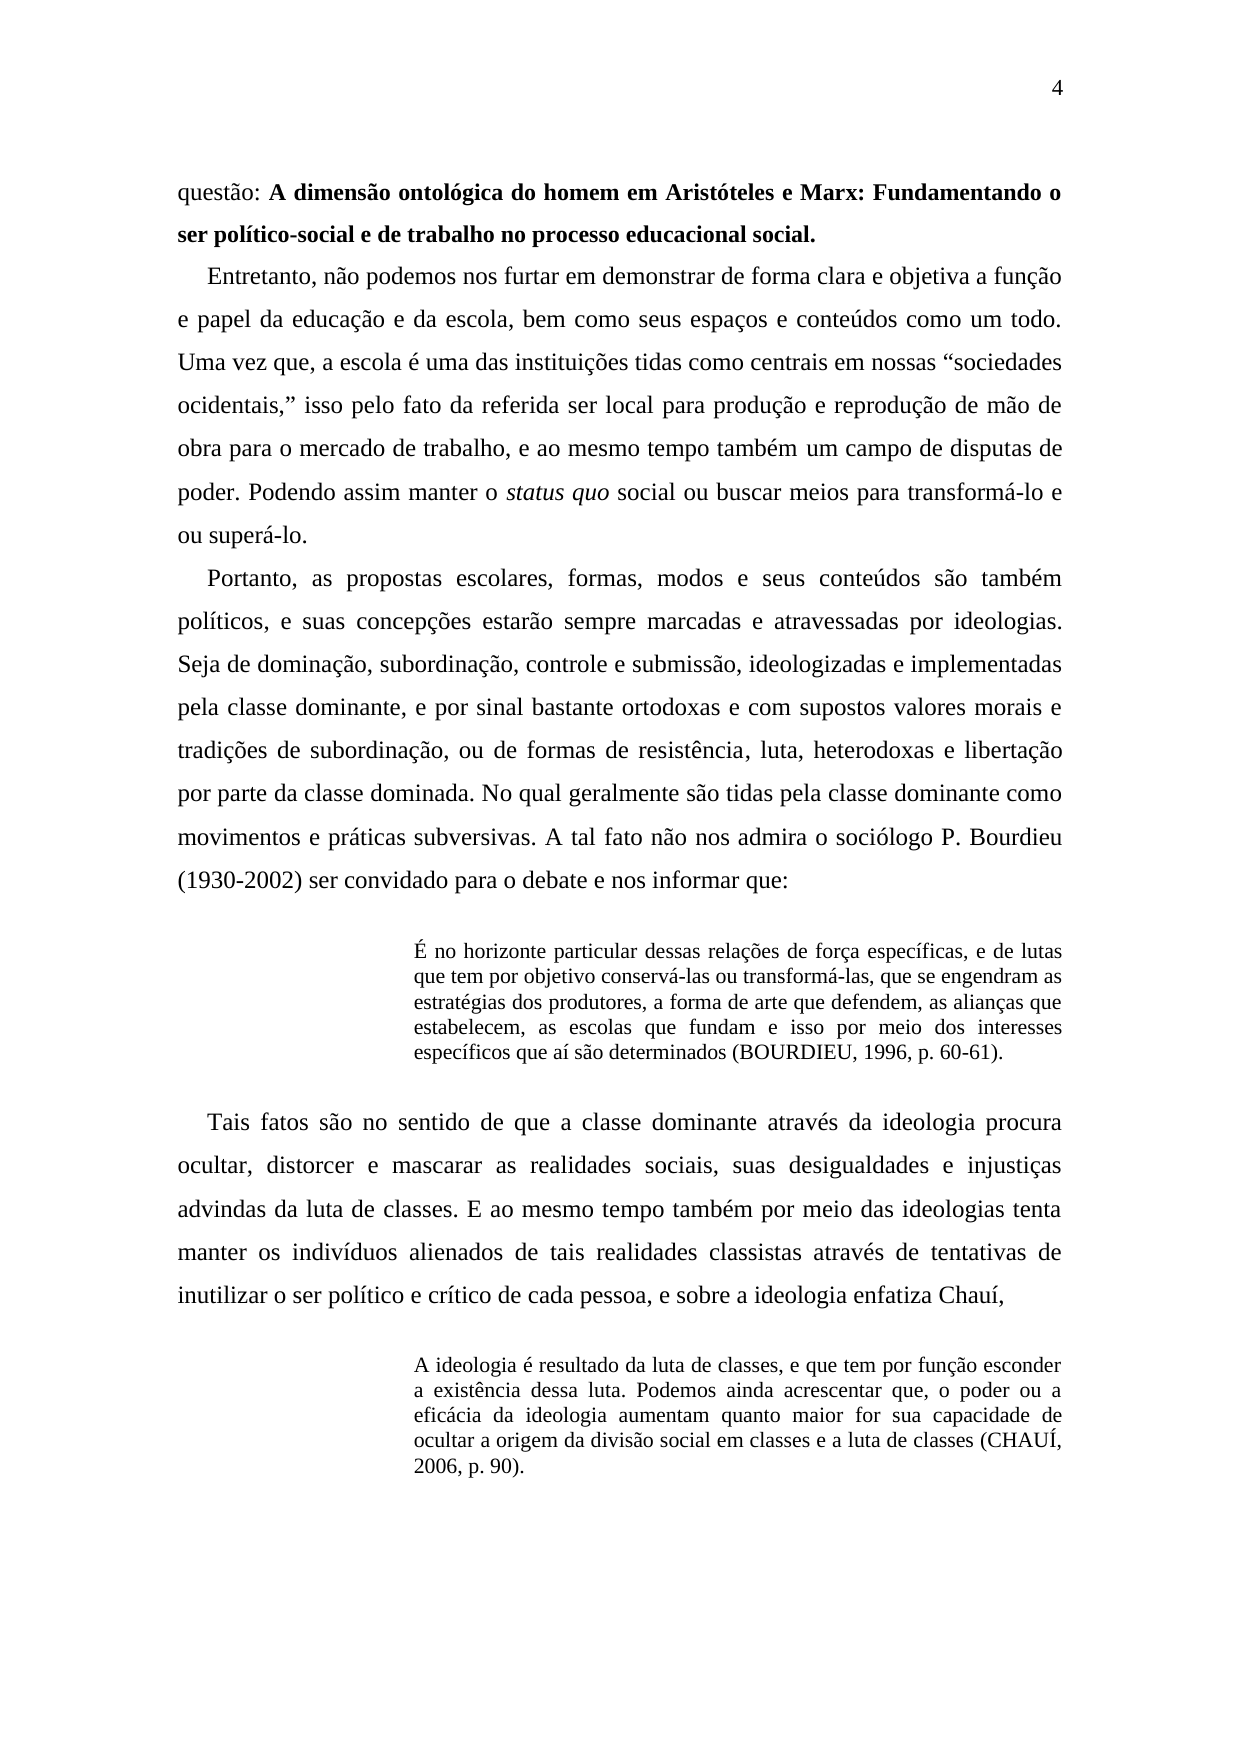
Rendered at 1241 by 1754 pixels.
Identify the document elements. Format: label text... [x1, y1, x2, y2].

text A ideologia é resultado da luta de classes, e que tem por função esconder a existência dessa luta. Podemos ainda acrescentar que, o poder ou a eficácia da ideologia aumentam quanto maior for sua capacidade de ocultar a origem da divisão social em classes e a luta de classes (CHAUÍ, 2006, p. 90). [413, 1352, 1063, 1478]
text Tais fatos são no sentido de que a classe dominante através da ideologia procura ocultar, distorcer e mascarar as realidades sociais, suas desigualdades e injustiças advindas da luta de classes. E ao mesmo tempo também por meio das ideologias tenta manter os indivíduos alienados de tais realidades classistas através de tentativas de inutilizar o ser político e crítico de cada pessoa, e sobre a ideologia enfatiza Chauí, [177, 1107, 1063, 1309]
text Portanto, as propostas escolares, formas, modos e seus conteúdos são também políticos, e suas concepções estarão sempre marcadas e atravessadas por ideologias. Seja de dominação, subordinação, controle e submissão, ideologizadas e implementadas pela classe dominante, e por sinal bastante ortodoxas e com supostos valores morais e tradições de subordinação, ou de formas de resistência, luta, heterodoxas e libertação por parte da classe dominada. No qual geralmente são tidas pela classe dominante como movimentos e práticas subversivas. A tal fato não nos admira o sociólogo P. Bourdieu (1930-2002) ser convidado para o debate e nos informar que: [177, 563, 1063, 893]
text Entretanto, não podemos nos furtar em demonstrar de forma clara e objetiva a função e papel da educação e da escola, bem como seus espaços e conteúdos como um todo. Uma vez que, a escola é uma das instituições tidas como centrais em nossas “sociedades ocidentais,” isso pelo fato da referida ser local para produção e reprodução de mão de obra para o mercado de trabalho, e ao mesmo tempo também um campo de disputas de poder. Podendo assim manter o status quo social ou buscar meios para transformá-lo e ou superá-lo. [177, 261, 1063, 548]
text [177, 177, 1063, 247]
text É no horizonte particular dessas relações de força específicas, e de lutas que tem por objetivo conservá-las ou transformá-las, que se engendram as estratégias dos produtores, a forma de arte que defendem, as alianças que estabelecem, as escolas que fundam e isso por meio dos interesses específicos que aí são determinados (BOURDIEU, 1996, p. 60-61). [413, 938, 1063, 1064]
